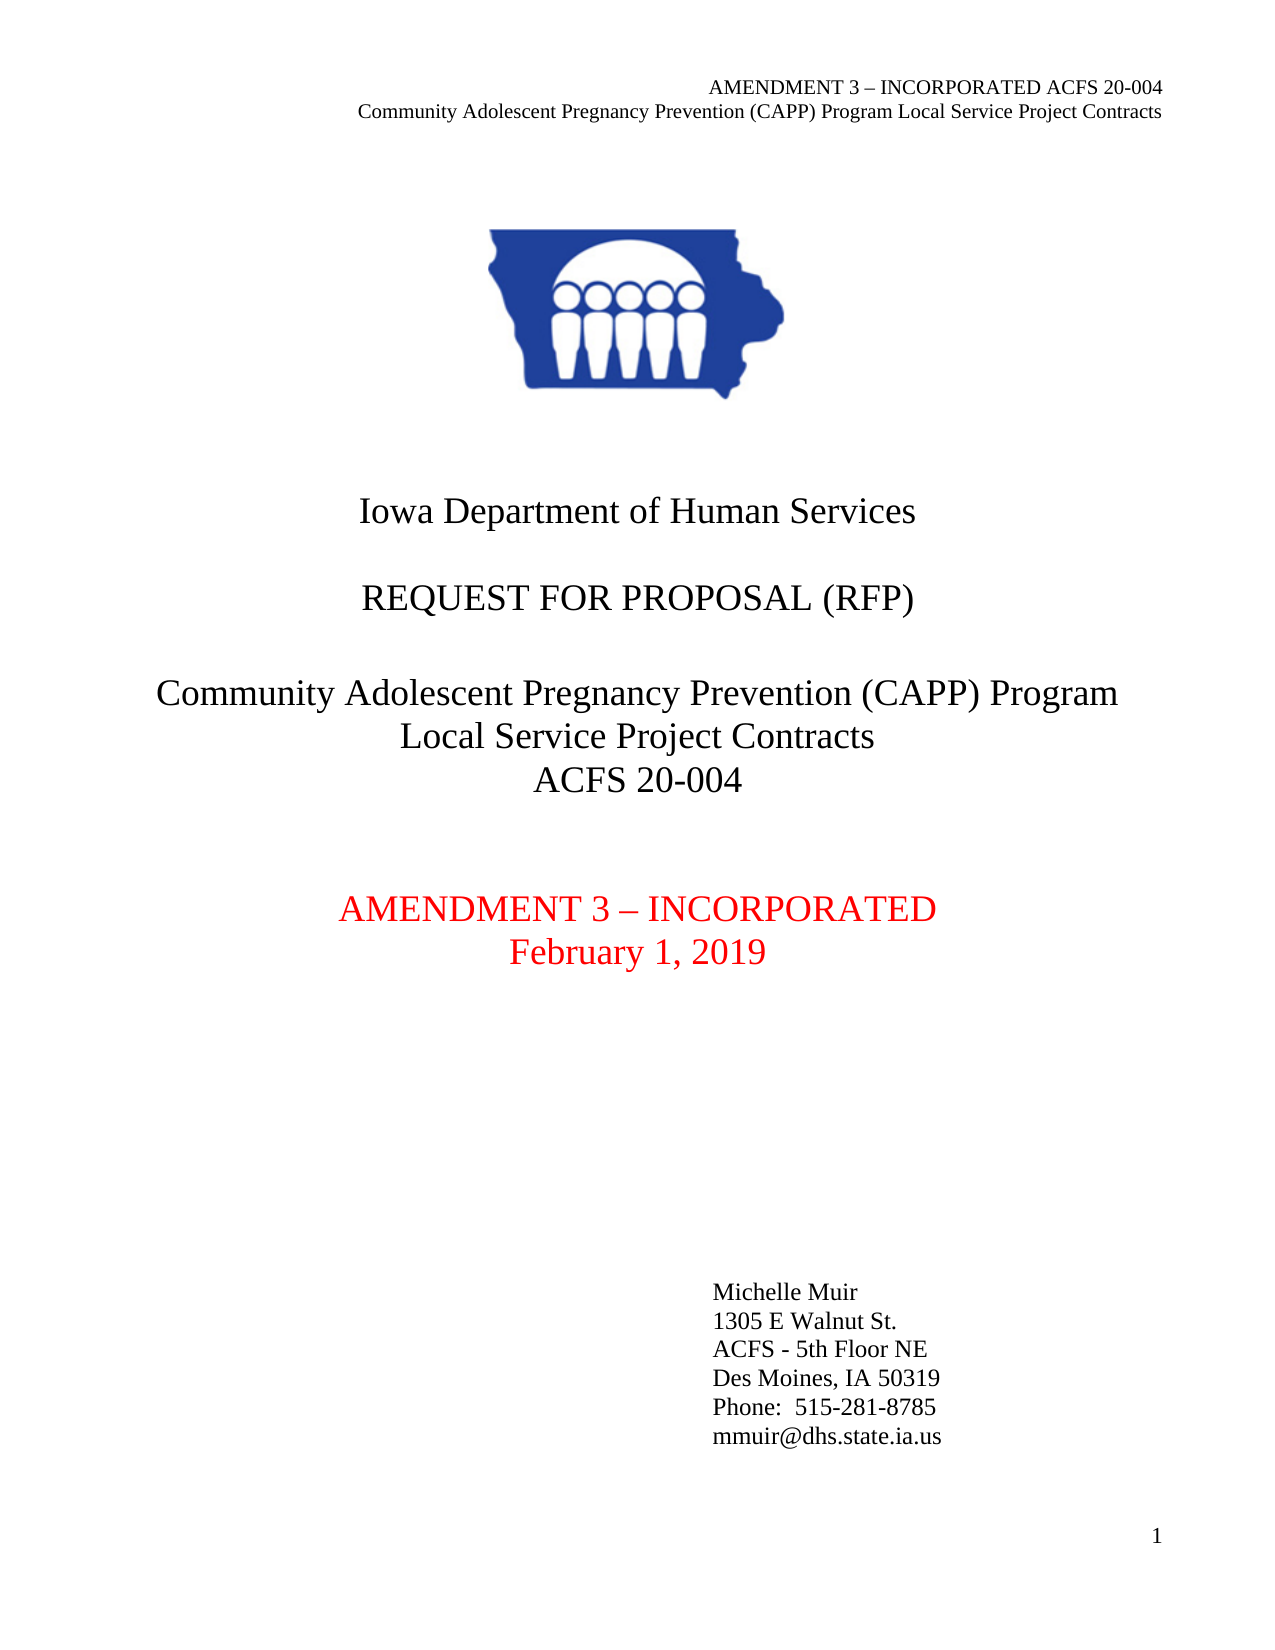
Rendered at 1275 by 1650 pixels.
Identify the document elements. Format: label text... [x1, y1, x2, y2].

text ACFS 20-004 [112, 757, 1162, 800]
text Iowa Department of Human Services [112, 489, 1162, 532]
text February 1, 2019 [112, 929, 1162, 973]
picture [488, 229, 787, 403]
text AMENDMENT 3 – INCORPORATED [112, 886, 1162, 929]
text mmuir@dhs.state.ia.us [712, 1421, 1162, 1449]
text 1305 E Walnut St. ACFS - 5th Floor NE Des Moines, IA 50319 [712, 1306, 1162, 1392]
text Community Adolescent Pregnancy Prevention (CAPP) Program Local Service Project Contracts [112, 671, 1162, 757]
text Phone: 515-281-8785 [712, 1392, 1162, 1421]
text REQUEST FOR PROPOSAL (RFP) [112, 575, 1162, 618]
text Michelle Muir [712, 1277, 1162, 1306]
